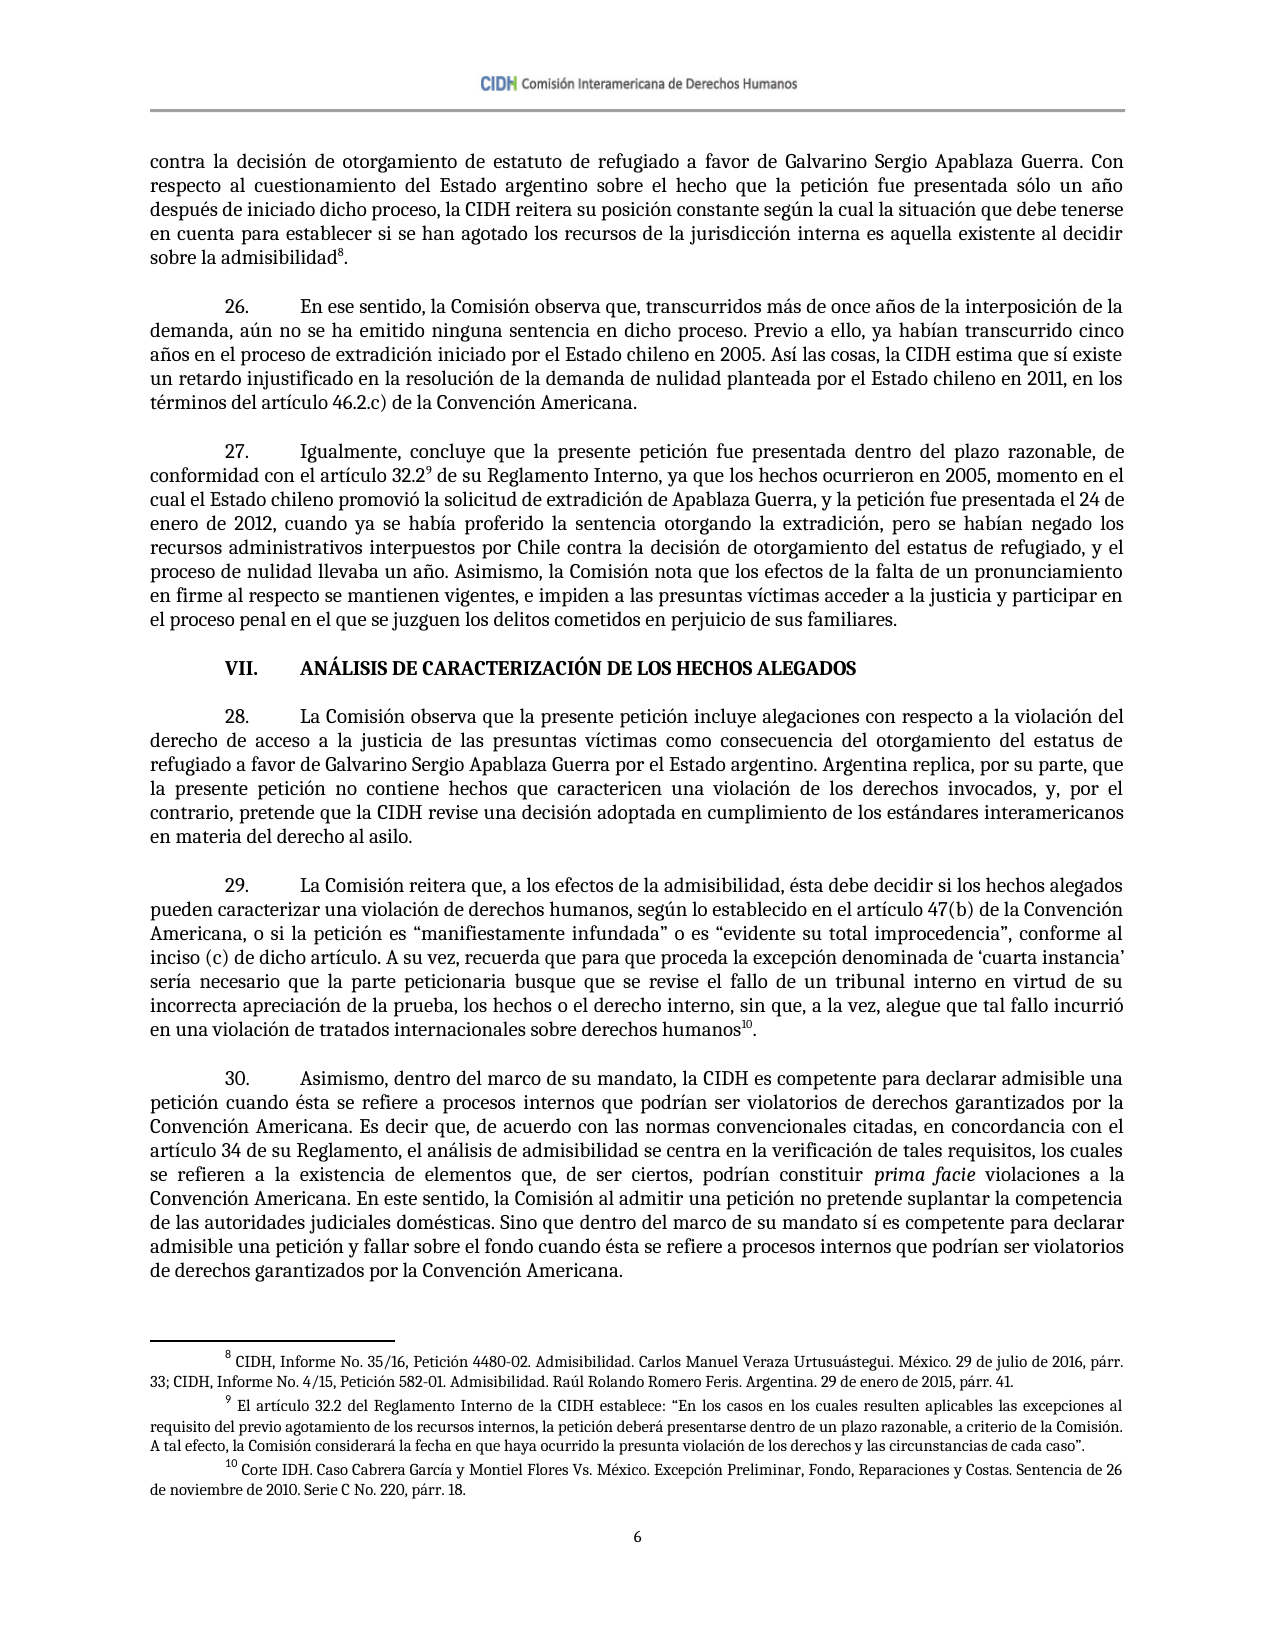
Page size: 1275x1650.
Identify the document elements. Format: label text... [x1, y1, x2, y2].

list La Comisión reitera que, a los efectos de la admisibilidad, ésta debe decidir si los hechos alegados pueden caracterizar una violación de derechos humanos, según lo establecido en el artículo 47(b) de la Convención Americana, o si la petición es “manifiestamente infundada” o es “evidente su total improcedencia”, conforme al inciso (c) de dicho artículo. A su vez, recuerda que para que proceda la excepción denominada de ‘cuarta instancia’ sería necesario que la parte peticionaria busque que se revise el fallo de un tribunal interno en virtud de su incorrecta apreciación de la prueba, los hechos o el derecho interno, sin que, a la vez, alegue que tal fallo incurrió en una violación de tratados internacionales sobre derechos humanos. [150, 874, 1125, 1042]
list VII. ANÁLISIS DE CARACTERIZACIÓN DE LOS HECHOS ALEGADOS [225, 656, 1125, 680]
list En ese sentido, la Comisión observa que, transcurridos más de once años de la interposición de la demanda, aún no se ha emitido ninguna sentencia en dicho proceso. Previo a ello, ya habían transcurrido cinco años en el proceso de extradición iniciado por el Estado chileno en 2005. Así las cosas, la CIDH estima que sí existe un retardo injustificado en la resolución de la demanda de nulidad planteada por el Estado chileno en 2011, en los términos del artículo 46.2.c) de la Convención Americana. [150, 295, 1125, 414]
list Asimismo, dentro del marco de su mandato, la CIDH es competente para declarar admisible una petición cuando ésta se refiere a procesos internos que podrían ser violatorios de derechos garantizados por la Convención Americana. Es decir que, de acuerdo con las normas convencionales citadas, en concordancia con el artículo 34 de su Reglamento, el análisis de admisibilidad se centra en la verificación de tales requisitos, los cuales se refieren a la existencia de elementos que, de ser ciertos, podrían constituir prima facie violaciones a la Convención Americana. En este sentido, la Comisión al admitir una petición no pretende suplantar la competencia de las autoridades judiciales domésticas. Sino que dentro del marco de su mandato sí es competente para declarar admisible una petición y fallar sobre el fondo cuando ésta se refiere a procesos internos que podrían ser violatorios de derechos garantizados por la Convención Americana. [150, 1067, 1125, 1282]
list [150, 150, 1125, 270]
list Igualmente, concluye que la presente petición fue presentada dentro del plazo razonable, de conformidad con el artículo 32.2 de su Reglamento Interno, ya que los hechos ocurrieron en 2005, momento en el cual el Estado chileno promovió la solicitud de extradición de Apablaza Guerra, y la petición fue presentada el 24 de enero de 2012, cuando ya se había proferido la sentencia otorgando la extradición, pero se habían negado los recursos administrativos interpuestos por Chile contra la decisión de otorgamiento del estatus de refugiado, y el proceso de nulidad llevaba un año. Asimismo, la Comisión nota que los efectos de la falta de un pronunciamiento en firme al respecto se mantienen vigentes, e impiden a las presuntas víctimas acceder a la justicia y participar en el proceso penal en el que se juzguen los delitos cometidos en perjuicio de sus familiares. [150, 439, 1125, 631]
picture [475, 75, 800, 93]
list La Comisión observa que la presente petición incluye alegaciones con respecto a la violación del derecho de acceso a la justicia de las presuntas víctimas como consecuencia del otorgamiento del estatus de refugiado a favor de Galvarino Sergio Apablaza Guerra por el Estado argentino. Argentina replica, por su parte, que la presente petición no contiene hechos que caractericen una violación de los derechos invocados, y, por el contrario, pretende que la CIDH revise una decisión adoptada en cumplimiento de los estándares interamericanos en materia del derecho al asilo. [150, 705, 1125, 849]
